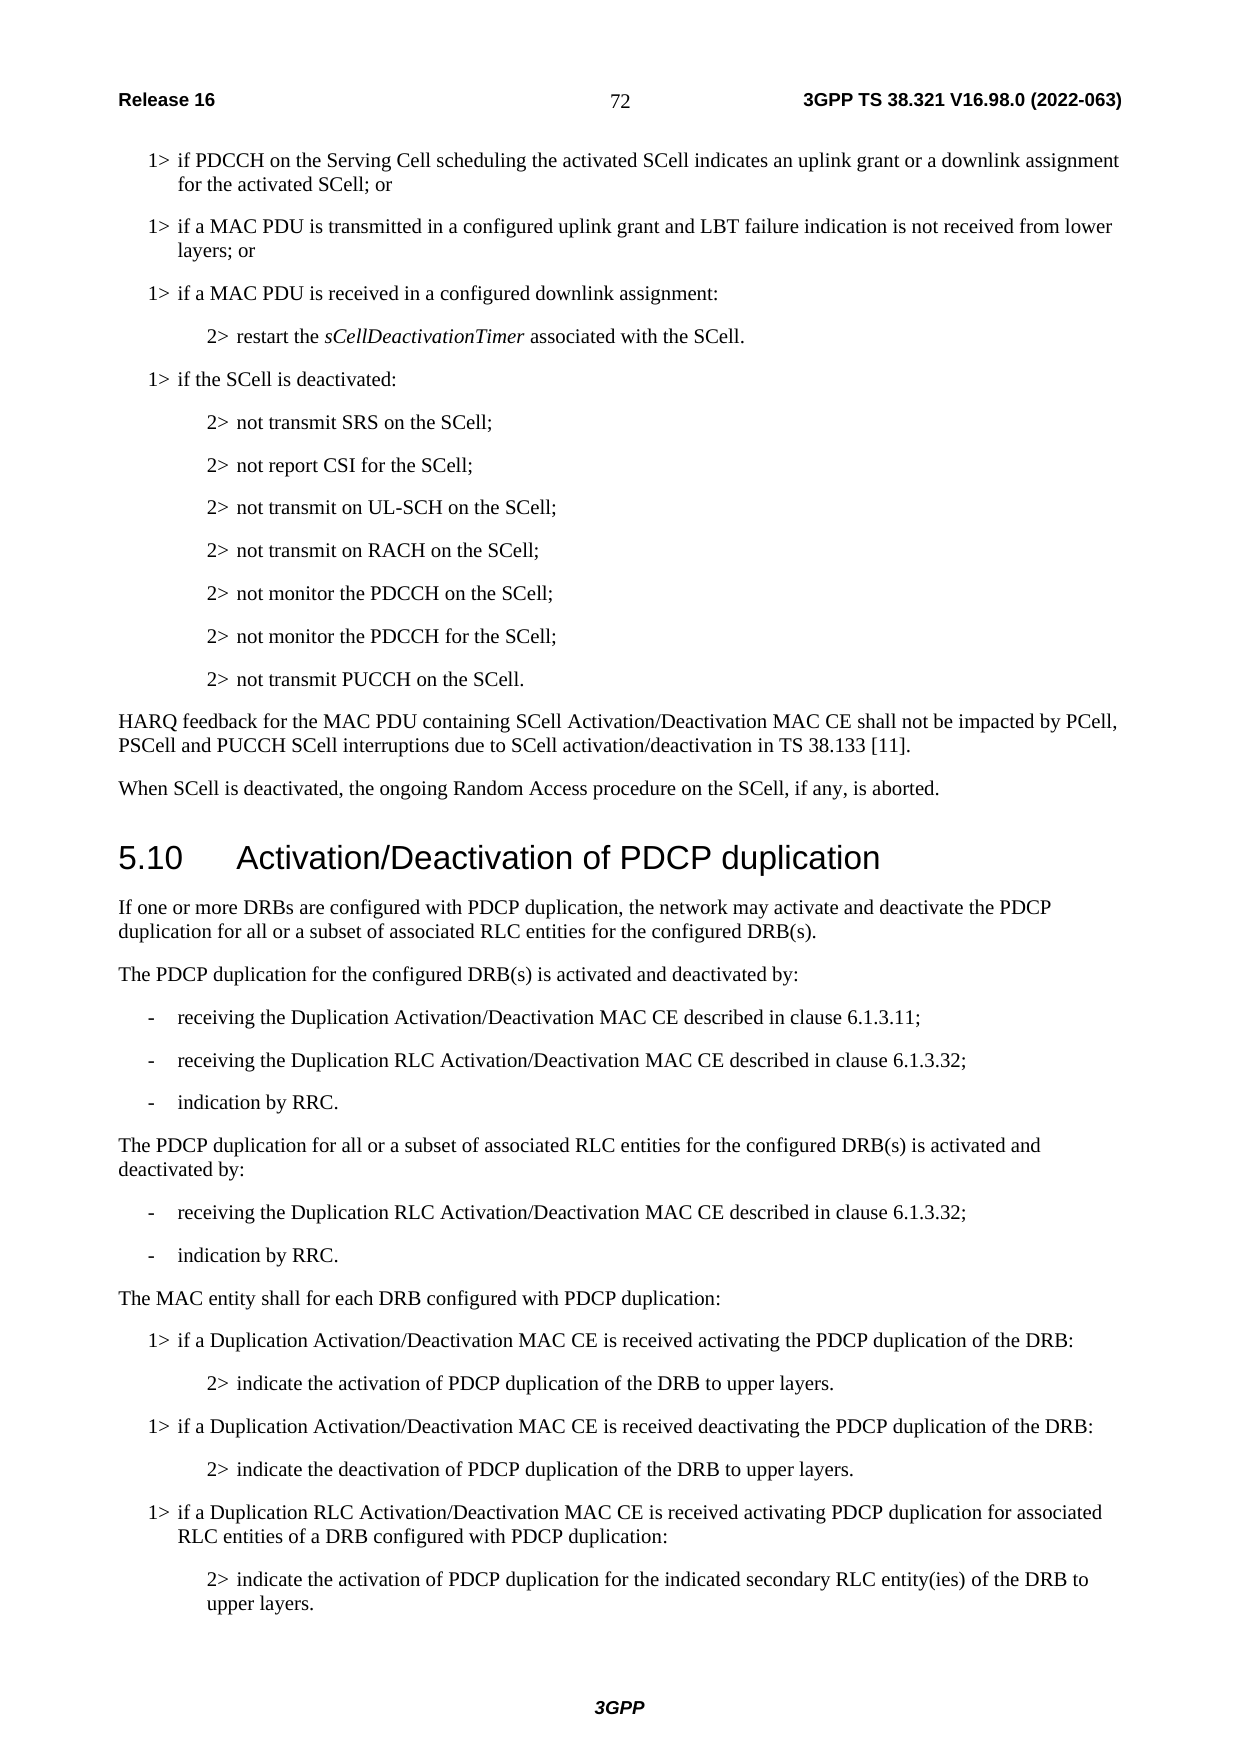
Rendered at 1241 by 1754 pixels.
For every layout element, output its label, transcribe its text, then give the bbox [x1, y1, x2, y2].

text 2> not monitor the PDCCH for the SCell; [207, 624, 1122, 648]
subtitle 5.10 Activation/Deactivation of PDCP duplication [118, 838, 1122, 876]
text The PDCP duplication for the configured DRB(s) is activated and deactivated by: [118, 962, 1122, 986]
text 1> if a MAC PDU is transmitted in a configured uplink grant and LBT failure indication is not received from lower layers; or [148, 214, 1122, 262]
text 1> if a Duplication RLC Activation/Deactivation MAC CE is received activating PDCP duplication for associated RLC entities of a DRB configured with PDCP duplication: [148, 1500, 1122, 1548]
text 1> if PDCCH on the Serving Cell scheduling the activated SCell indicates an uplink grant or a downlink assignment for the activated SCell; or [148, 147, 1122, 196]
text 1> if a Duplication Activation/Deactivation MAC CE is received activating the PDCP duplication of the DRB: [148, 1328, 1122, 1352]
text 2> not transmit on RACH on the SCell; [207, 538, 1122, 562]
text 2> restart the sCellDeactivationTimer associated with the SCell. [207, 324, 1122, 348]
text 2> not transmit SRS on the SCell; [207, 410, 1122, 434]
text - receiving the Duplication RLC Activation/Deactivation MAC CE described in clause 6.1.3.32; [148, 1047, 1122, 1072]
text The PDCP duplication for all or a subset of associated RLC entities for the configured DRB(s) is activated and deactivated by: [118, 1133, 1122, 1181]
text 2> not transmit on UL-SCH on the SCell; [207, 495, 1122, 519]
text 1> if a Duplication Activation/Deactivation MAC CE is received deactivating the PDCP duplication of the DRB: [148, 1414, 1122, 1438]
text 1> if a MAC PDU is received in a configured downlink assignment: [148, 281, 1122, 305]
text 2> not transmit PUCCH on the SCell. [207, 667, 1122, 691]
text 2> not report CSI for the SCell; [207, 452, 1122, 477]
text 2> indicate the activation of PDCP duplication for the indicated secondary RLC entity(ies) of the DRB to upper layers. [207, 1567, 1122, 1615]
text - indication by RRC. [148, 1090, 1122, 1114]
text - indication by RRC. [148, 1243, 1122, 1267]
text - receiving the Duplication Activation/Deactivation MAC CE described in clause 6.1.3.11; [148, 1005, 1122, 1029]
text - receiving the Duplication RLC Activation/Deactivation MAC CE described in clause 6.1.3.32; [148, 1200, 1122, 1224]
text The MAC entity shall for each DRB configured with PDCP duplication: [118, 1286, 1122, 1310]
text HARQ feedback for the MAC PDU containing SCell Activation/Deactivation MAC CE shall not be impacted by PCell, PSCell and PUCCH SCell interruptions due to SCell activation/deactivation in TS 38.133 [11]. [118, 709, 1122, 757]
text 1> if the SCell is deactivated: [148, 367, 1122, 391]
text When SCell is deactivated, the ongoing Random Access procedure on the SCell, if any, is aborted. [118, 776, 1122, 800]
text 2> indicate the deactivation of PDCP duplication of the DRB to upper layers. [207, 1457, 1122, 1481]
text 2> indicate the activation of PDCP duplication of the DRB to upper layers. [207, 1371, 1122, 1395]
text If one or more DRBs are configured with PDCP duplication, the network may activate and deactivate the PDCP duplication for all or a subset of associated RLC entities for the configured DRB(s). [118, 895, 1122, 943]
text 2> not monitor the PDCCH on the SCell; [207, 581, 1122, 605]
